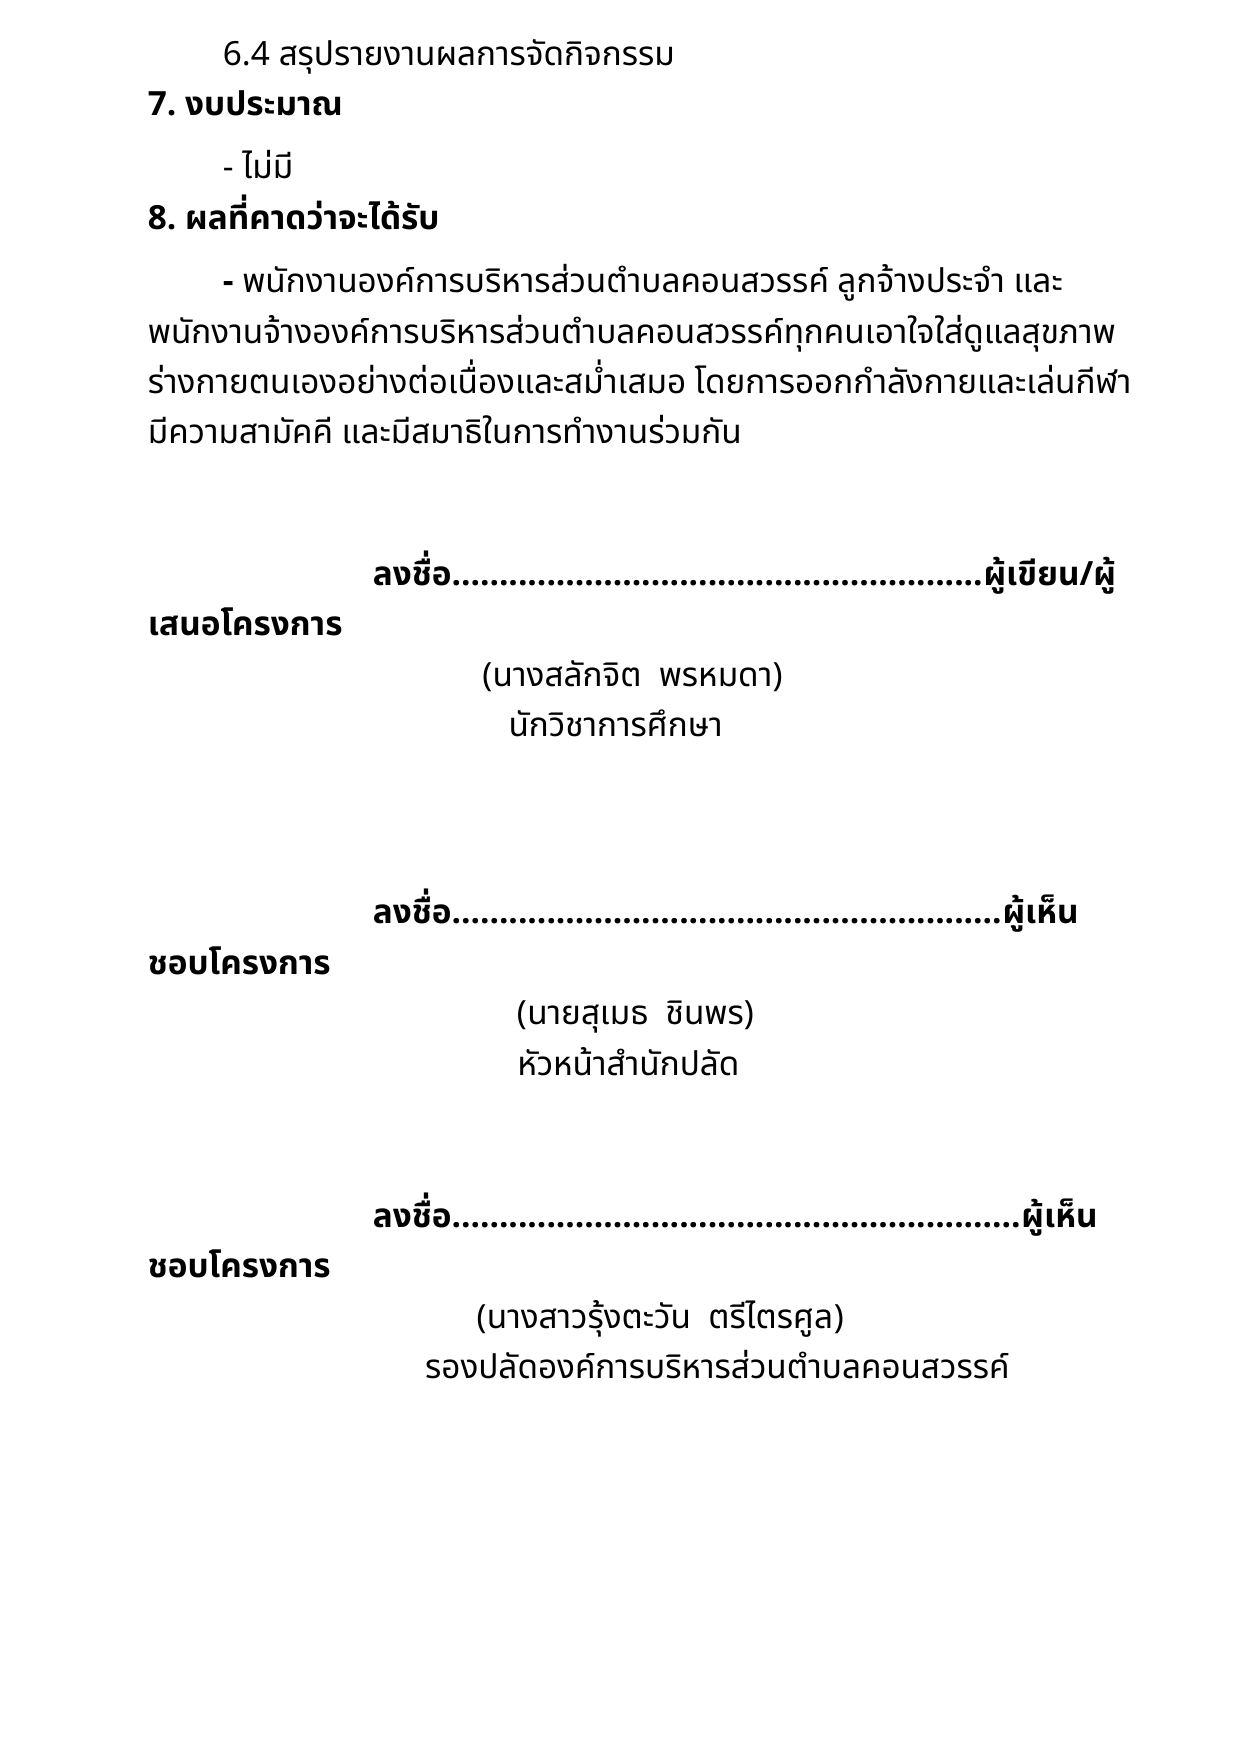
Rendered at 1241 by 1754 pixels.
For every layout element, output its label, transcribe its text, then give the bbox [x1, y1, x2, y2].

text ลงชื่อ........................................................ผู้เขียน/ผู้เสนอโครงการ [148, 550, 1137, 651]
text นักวิชาการศึกษา [448, 701, 1137, 752]
text (นางสลักจิต พรหมดา) [448, 651, 1137, 701]
text ลงชื่อ..........................................................ผู้เห็นชอบโครงการ [148, 888, 1137, 989]
text - ไม่มี [148, 143, 1137, 194]
text หัวหน้าสำนักปลัด [148, 1040, 1137, 1090]
text 8. ผลที่คาดว่าจะได้รับ [148, 194, 1137, 244]
text (นางสาวรุ้งตะวัน ตรีไตรศูล) [298, 1293, 1137, 1343]
text 7. งบประมาณ [148, 80, 1137, 131]
text (นายสุเมธ ชินพร) [148, 989, 1137, 1040]
text รองปลัดองค์การบริหารส่วนตำบลคอนสวรรค์ [148, 1343, 1137, 1394]
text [148, 1192, 1137, 1293]
text - พนักงานองค์การบริหารส่วนตำบลคอนสวรรค์ ลูกจ้างประจำ และพนักงานจ้างองค์การบริหารส่วนตำบลคอนสวรรค์ทุกคนเอาใจใส่ดูแลสุขภาพร่างกายตนเองอย่างต่อเนื่องและสม่ำเสมอ โดยการออกกำลังกายและเล่นกีฬา มีความสามัคคี และมีสมาธิในการทำงานร่วมกัน [148, 257, 1137, 459]
text 6.4 สรุปรายงานผลการจัดกิจกรรม [148, 29, 1137, 80]
